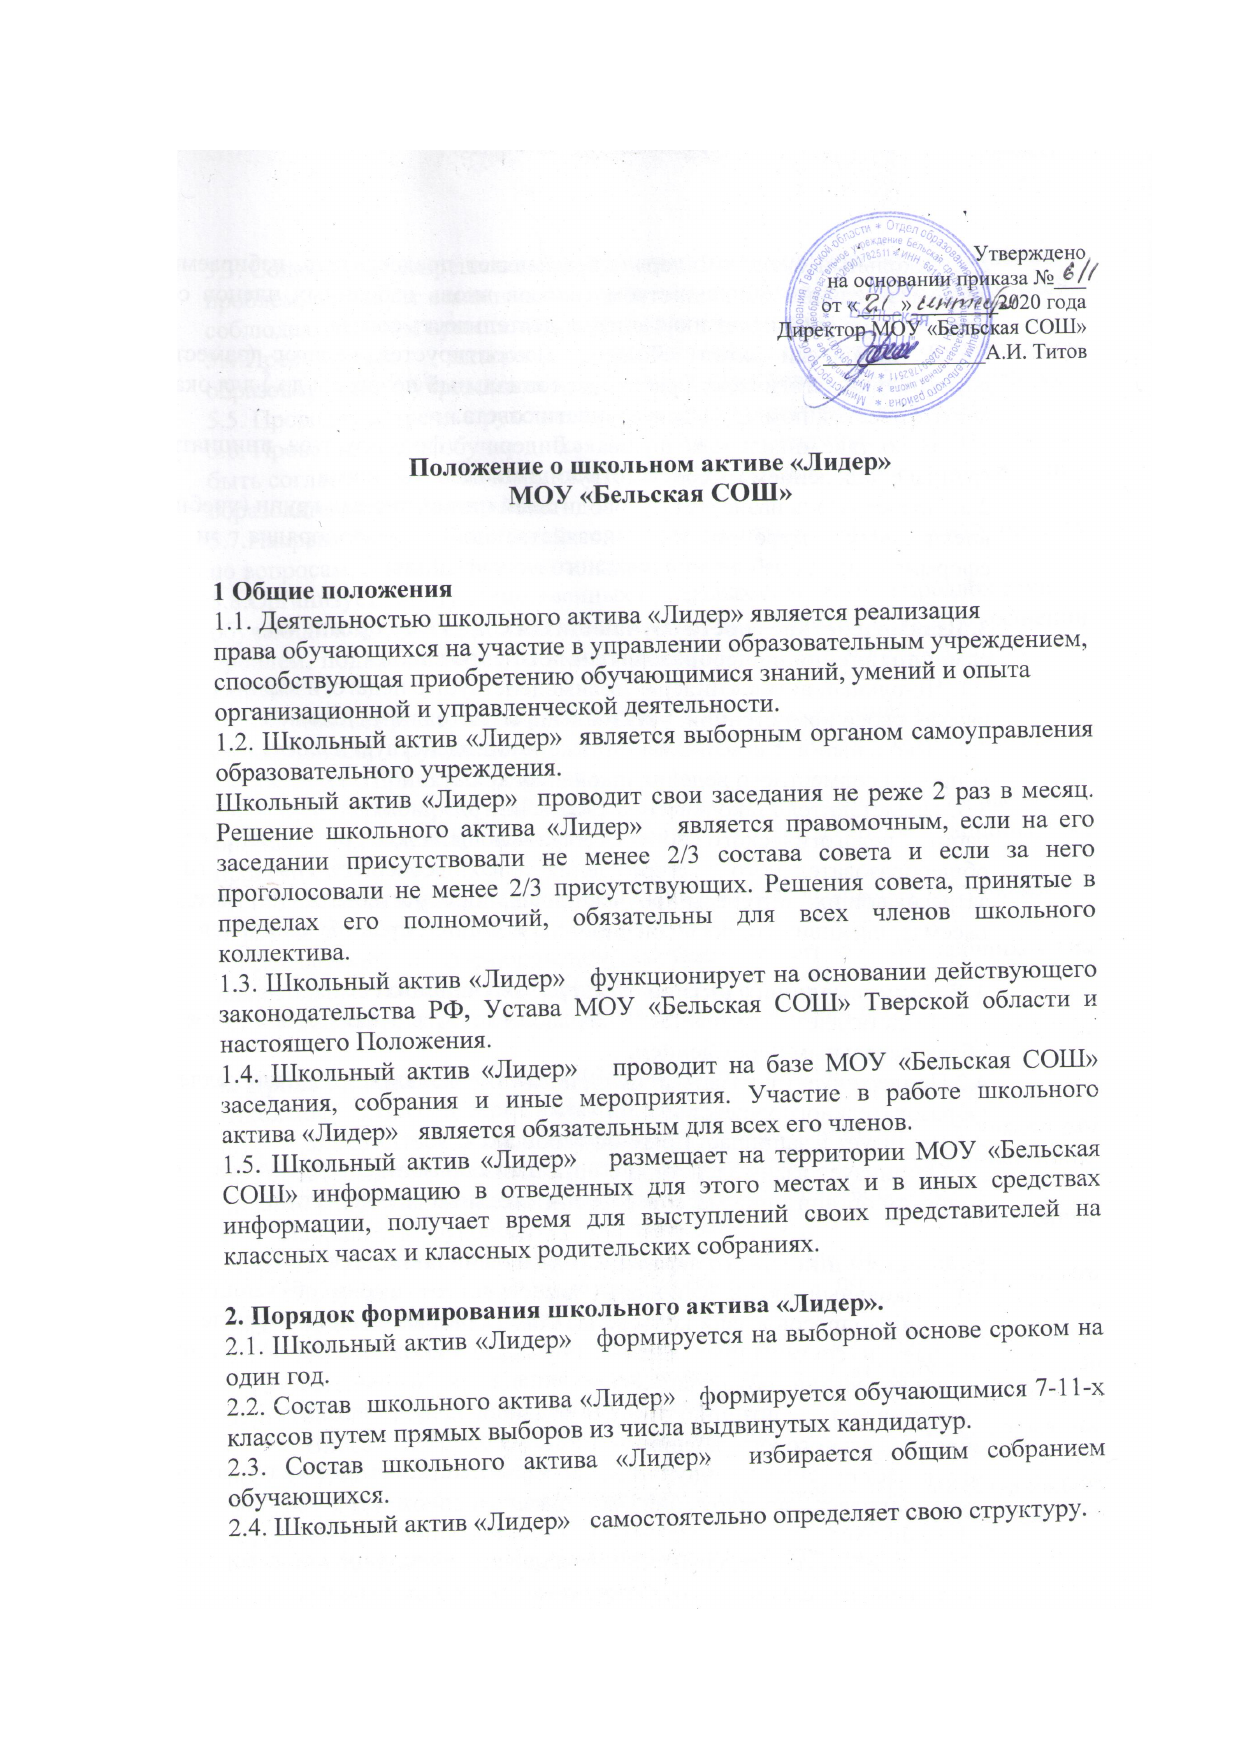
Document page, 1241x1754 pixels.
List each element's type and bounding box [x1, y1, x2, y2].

picture [177, 150, 1152, 1609]
